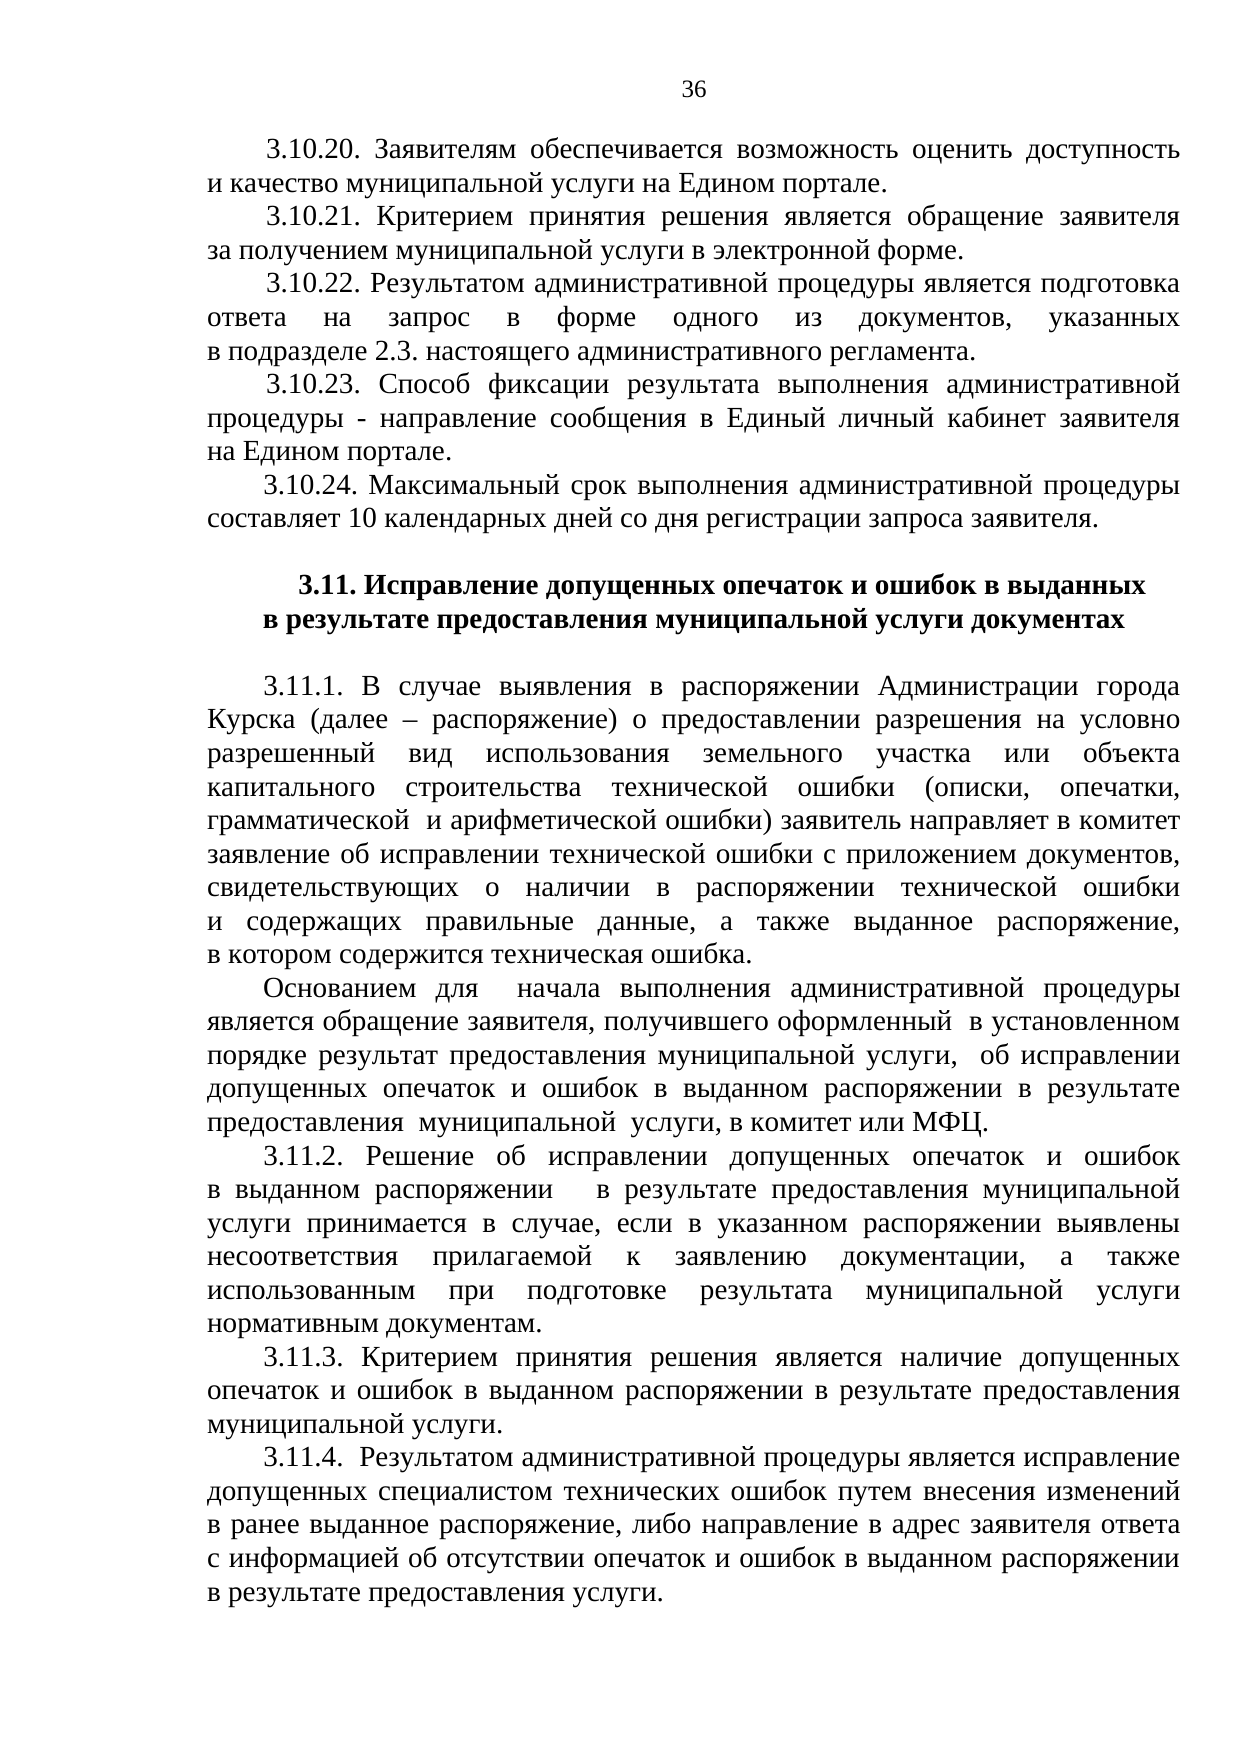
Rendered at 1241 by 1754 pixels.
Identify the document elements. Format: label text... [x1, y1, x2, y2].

text Основанием для начала выполнения административной процедуры является обращение заявителя, получившего оформленный в установленном порядке результат предоставления муниципальной услуги, об исправлении допущенных опечаток и ошибок в выданном распоряжении в результате предоставления муниципальной услуги, в комитет или МФЦ. [207, 970, 1181, 1138]
text 3.11. Исправление допущенных опечаток и ошибок в выданных в результате предоставления муниципальной услуги документах [207, 567, 1181, 634]
text 3.10.20. Заявителям обеспечивается возможность оценить доступность и качество муниципальной услуги на Едином портале. [207, 131, 1181, 198]
text 3.10.21. Критерием принятия решения является обращение заявителя за получением муниципальной услуги в электронной форме. [207, 198, 1181, 266]
text 3.11.3. Критерием принятия решения является наличие допущенных опечаток и ошибок в выданном распоряжении в результате предоставления муниципальной услуги. [207, 1339, 1181, 1439]
text 3.10.23. Способ фиксации результата выполнения административной процедуры - направление сообщения в Единый личный кабинет заявителя на Едином портале. [207, 366, 1181, 467]
text 3.11.1. В случае выявления в распоряжении Администрации города Курска (далее – распоряжение) о предоставлении разрешения на условно разрешенный вид использования земельного участка или объекта капитального строительства технической ошибки (описки, опечатки, грамматической и арифметической ошибки) заявитель направляет в комитет заявление об исправлении технической ошибки с приложением документов, свидетельствующих о наличии в распоряжении технической ошибки и содержащих правильные данные, а также выданное распоряжение, в котором содержится техническая ошибка. [207, 668, 1181, 970]
text 3.10.22. Результатом административной процедуры является подготовка ответа на запрос в форме одного из документов, указанных в подразделе 2.3. настоящего административного регламента. [207, 266, 1181, 366]
text 3.11.4. Результатом административной процедуры является исправление допущенных специалистом технических ошибок путем внесения изменений в ранее выданное распоряжение, либо направление в адрес заявителя ответа с информацией об отсутствии опечаток и ошибок в выданном распоряжении в результате предоставления услуги. [207, 1439, 1181, 1607]
text 3.10.24. Максимальный срок выполнения административной процедуры составляет 10 календарных дней со дня регистрации запроса заявителя. [207, 467, 1181, 534]
text 3.11.2. Решение об исправлении допущенных опечаток и ошибок в выданном распоряжении в результате предоставления муниципальной услуги принимается в случае, если в указанном распоряжении выявлены несоответствия прилагаемой к заявлению документации, а также использованным при подготовке результата муниципальной услуги нормативным документам. [207, 1138, 1181, 1339]
